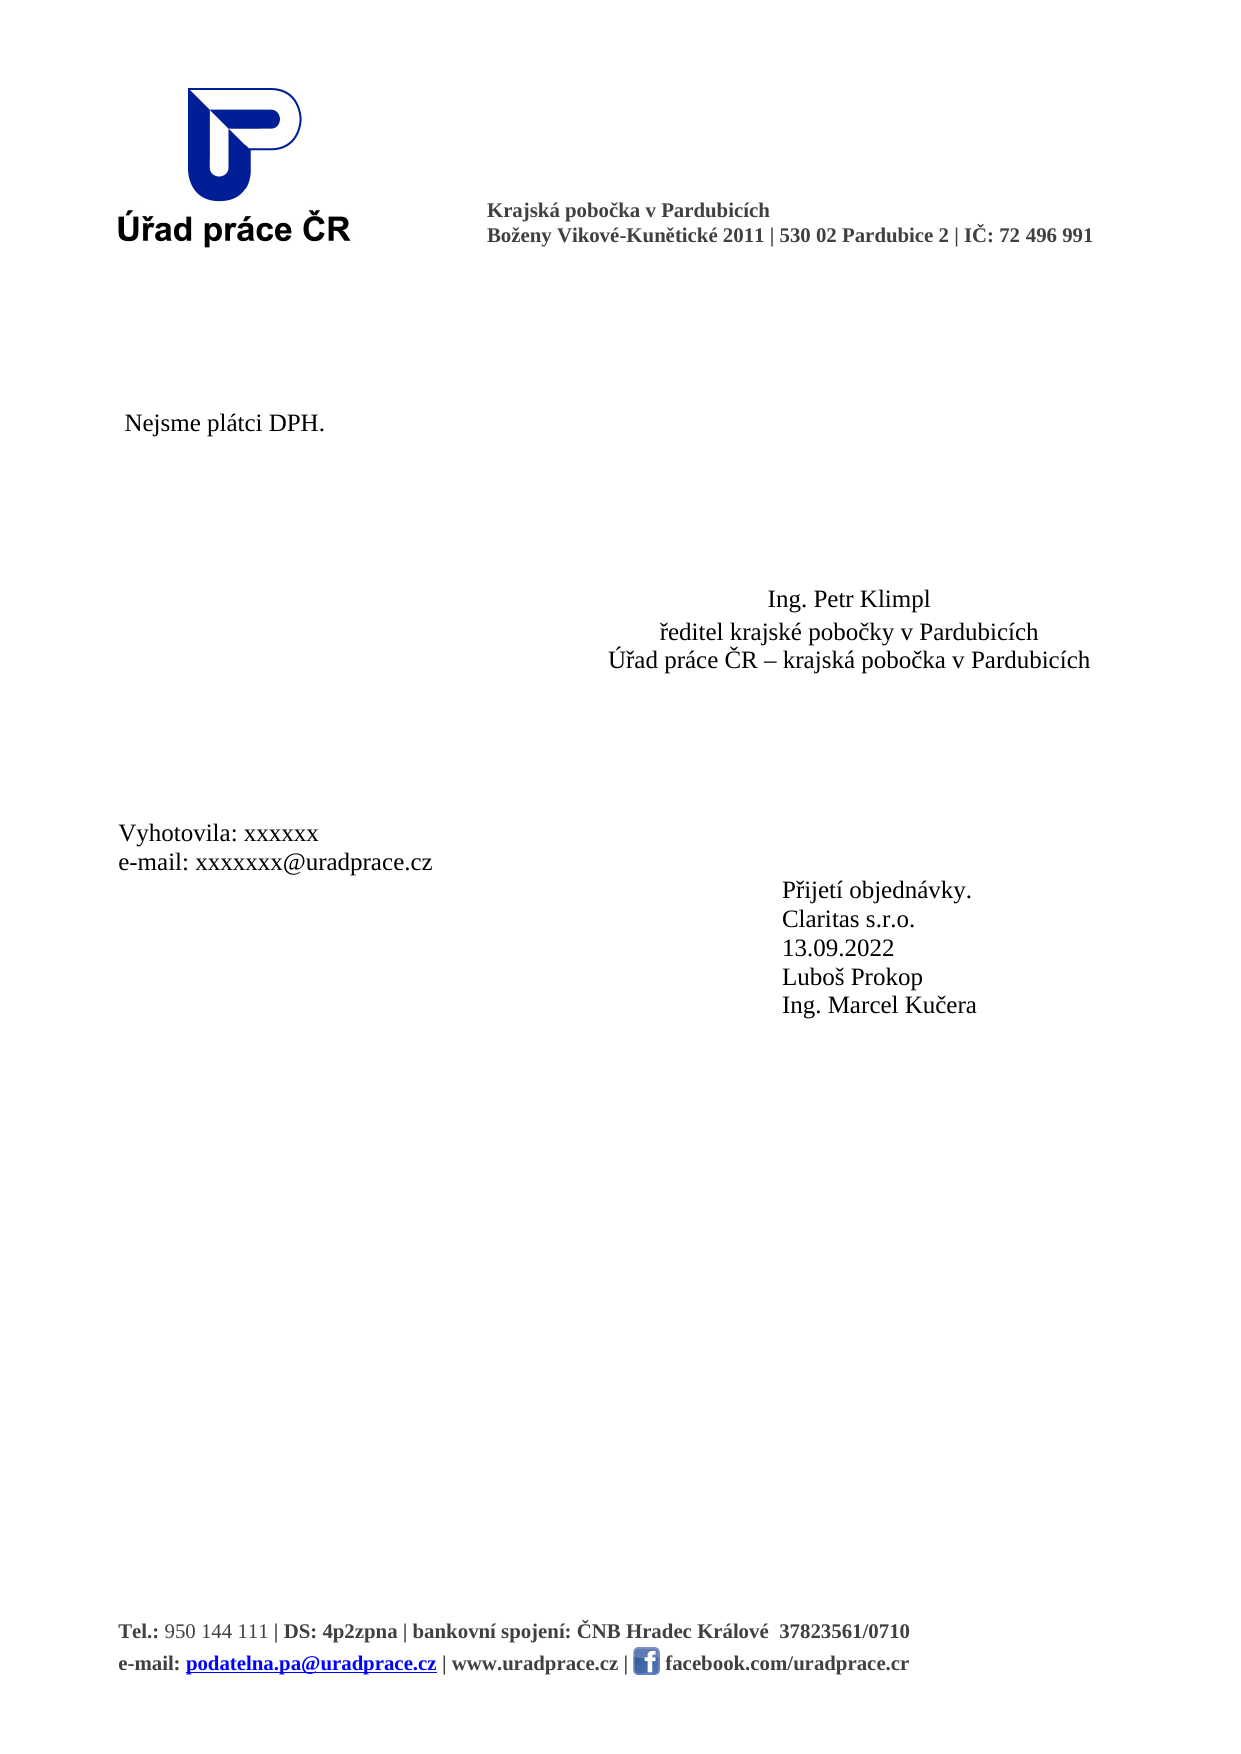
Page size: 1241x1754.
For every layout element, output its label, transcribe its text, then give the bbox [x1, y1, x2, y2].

text Ing. Petr Klimpl [576, 584, 1122, 612]
picture [633, 1647, 660, 1675]
text Úřad práce ČR – krajská pobočka v Pardubicích [576, 646, 1122, 674]
picture [0, 0, 368, 261]
text Luboš Prokop [118, 962, 1122, 991]
text Ing. Marcel Kučera [118, 991, 1122, 1019]
text e-mail: xxxxxxx@uradprace.cz [118, 847, 1122, 876]
text Nejsme plátci DPH. [118, 408, 1122, 437]
text Vyhotovila: xxxxxx [118, 818, 1122, 847]
text Přijetí objednávky. [708, 876, 1122, 904]
text Claritas s.r.o. [118, 904, 1122, 933]
text 13.09.2022 [118, 933, 1122, 962]
text ředitel krajské pobočky v Pardubicích [576, 617, 1122, 646]
